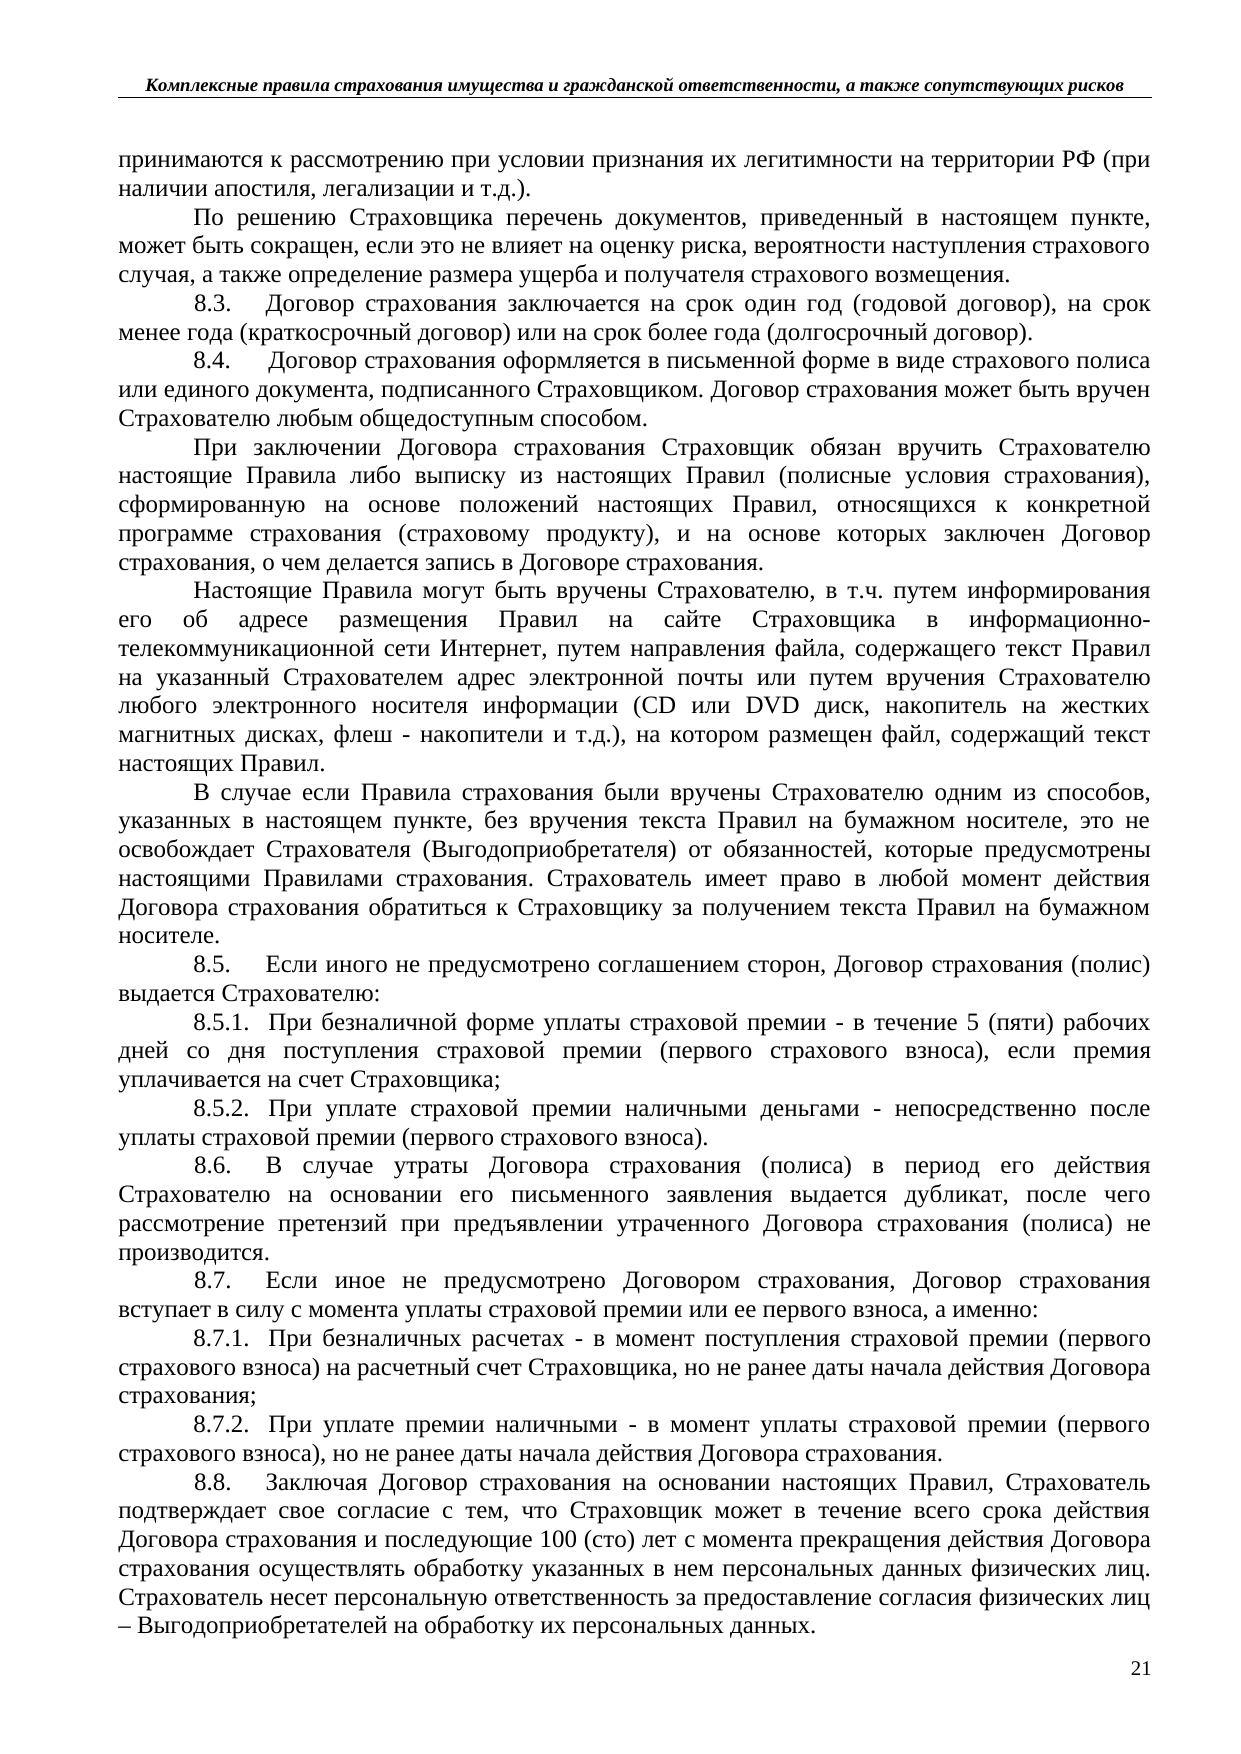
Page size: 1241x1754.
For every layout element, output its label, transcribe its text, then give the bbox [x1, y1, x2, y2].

text В случае если Правила страхования были вручены Страхователю одним из способов, указанных в настоящем пункте, без вручения текста Правил на бумажном носителе, это не освобождает Страхователя (Выгодоприобретателя) от обязанностей, которые предусмотрены настоящими Правилами страхования. Страхователь имеет право в любой момент действия Договора страхования обратиться к Страховщику за получением текста Правил на бумажном носителе. [118, 777, 1152, 949]
list При уплате страховой премии наличными деньгами - непосредственно после уплаты страховой премии (первого страхового взноса). [118, 1093, 1152, 1150]
list При безналичных расчетах - в момент поступления страховой премии (первого страхового взноса) на расчетный счет Страховщика, но не ранее даты начала действия Договора страхования; [118, 1323, 1152, 1409]
list Если иного не предусмотрено соглашением сторон, Договор страхования (полис) выдается Страхователю: [118, 949, 1152, 1007]
text Настоящие Правила могут быть вручены Страхователю, в т.ч. путем информирования его об адресе размещения Правил на сайте Страховщика в информационно-телекоммуникационной сети Интернет, путем направления файла, содержащего текст Правил на указанный Страхователем адрес электронной почты или путем вручения Страхователю любого электронного носителя информации (CD или DVD диск, накопитель на жестких магнитных дисках, флеш - накопители и т.д.), на котором размещен файл, содержащий текст настоящих Правил. [118, 575, 1152, 777]
text При заключении Договора страхования Страховщик обязан вручить Страхователю настоящие Правила либо выписку из настоящих Правил (полисные условия страхования), сформированную на основе положений настоящих Правил, относящихся к конкретной программе страхования (страховому продукту), и на основе которых заключен Договор страхования, о чем делается запись в Договоре страхования. [118, 432, 1152, 575]
list Заключая Договор страхования на основании настоящих Правил, Страхователь подтверждает свое согласие с тем, что Страховщик может в течение всего срока действия Договора страхования и последующие 100 (сто) лет с момента прекращения действия Договора страхования осуществлять обработку указанных в нем персональных данных физических лиц. Страхователь несет персональную ответственность за предоставление согласия физических лиц – Выгодоприобретателей на обработку их персональных данных. [118, 1467, 1152, 1639]
list При безналичной форме уплаты страховой премии - в течение 5 (пяти) рабочих дней со дня поступления страховой премии (первого страхового взноса), если премия уплачивается на счет Страховщика; [118, 1007, 1152, 1093]
list Договор страхования заключается на срок один год (годовой договор), на срок менее года (краткосрочный договор) или на срок более года (долгосрочный договор). [118, 288, 1152, 345]
text По решению Страховщика перечень документов, приведенный в настоящем пункте, может быть сокращен, если это не влияет на оценку риска, вероятности наступления страхового случая, а также определение размера ущерба и получателя страхового возмещения. [118, 202, 1152, 288]
list В случае утраты Договора страхования (полиса) в период его действия Страхователю на основании его письменного заявления выдается дубликат, после чего рассмотрение претензий при предъявлении утраченного Договора страхования (полиса) не производится. [118, 1150, 1152, 1265]
list Договор страхования оформляется в письменной форме в виде страхового полиса или единого документа, подписанного Страховщиком. Договор страхования может быть вручен Страхователю любым общедоступным способом. [118, 345, 1152, 432]
list При уплате премии наличными - в момент уплаты страховой премии (первого страхового взноса), но не ранее даты начала действия Договора страхования. [118, 1409, 1152, 1467]
list Если иное не предусмотрено Договором страхования, Договор страхования вступает в силу с момента уплаты страховой премии или ее первого взноса, а именно: [118, 1265, 1152, 1323]
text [118, 144, 1152, 202]
